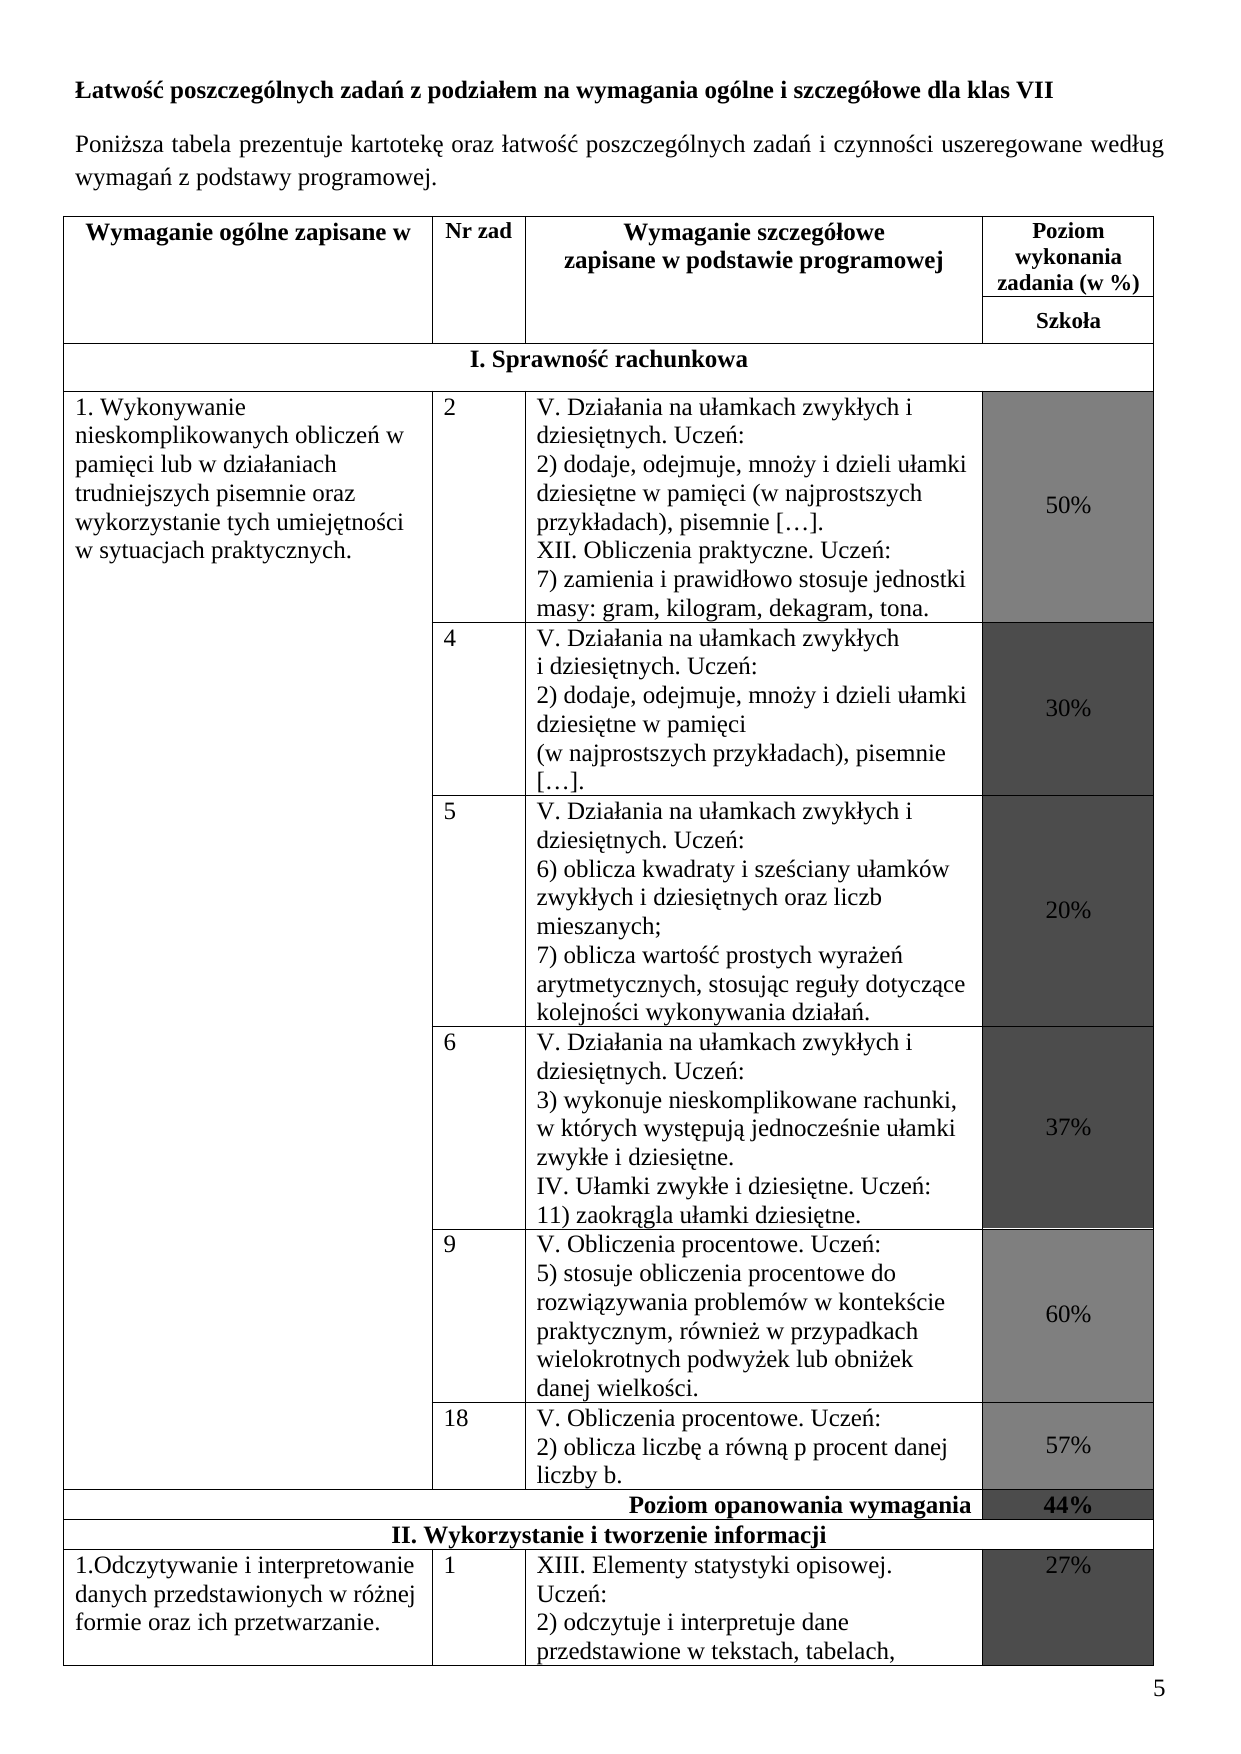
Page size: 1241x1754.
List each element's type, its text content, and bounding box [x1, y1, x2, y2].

table_cell I. Sprawność rachunkowa [64, 344, 1153, 391]
table_cell 27% [983, 1550, 1153, 1665]
table_header Poziom wykonania zadania (w %) [983, 217, 1153, 296]
text Łatwość poszczególnych zadań z podziałem na wymagania ogólne i szczegółowe dla klas VII [75, 75, 1165, 104]
table_cell Szkoła [983, 297, 1153, 343]
table_cell 57% [983, 1403, 1153, 1489]
table_cell 6 [433, 1027, 525, 1228]
table_cell V. Obliczenia procentowe. Uczeń: 5) stosuje obliczenia procentowe do rozwiązywania problemów w kontekście praktycznym, również w przypadkach wielokrotnych podwyżek lub obniżek danej wielkości. [526, 1230, 982, 1402]
table_cell Poziom opanowania wymagania [64, 1490, 982, 1519]
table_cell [64, 1550, 432, 1665]
table_header Wymaganie szczegółowe zapisane w podstawie programowej [526, 217, 982, 343]
table_cell V. Obliczenia procentowe. Uczeń: 2) oblicza liczbę a równą p procent danej liczby b. [526, 1403, 982, 1489]
table_cell 44% [983, 1490, 1153, 1519]
table_header Wymaganie ogólne zapisane w [64, 217, 432, 343]
table_cell 4 [433, 623, 525, 795]
text Poniższa tabela prezentuje kartotekę oraz łatwość poszczególnych zadań i czynności uszeregowane według wymagań z podstawy programowej. [75, 129, 1165, 191]
table_cell V. Działania na ułamkach zwykłych i dziesiętnych. Uczeń: 3) wykonuje nieskomplikowane rachunki, w których występują jednocześnie ułamki zwykłe i dziesiętne. IV. Ułamki zwykłe i dziesiętne. Uczeń: 11) zaokrągla ułamki dziesiętne. [526, 1027, 982, 1228]
table_cell 20% [983, 796, 1153, 1026]
table_cell 60% [983, 1230, 1153, 1402]
table_cell V. Działania na ułamkach zwykłych i dziesiętnych. Uczeń: 2) dodaje, odejmuje, mnoży i dzieli ułamki dziesiętne w pamięci (w najprostszych przykładach), pisemnie […]. [526, 623, 982, 795]
table_cell 37% [983, 1027, 1153, 1228]
table_cell 5 [433, 796, 525, 1026]
table_header Nr zad [433, 217, 525, 343]
table_cell 1 [433, 1550, 525, 1665]
table_cell II. Wykorzystanie i tworzenie informacji [64, 1520, 1153, 1549]
table_cell 30% [983, 623, 1153, 795]
table_cell 18 [433, 1403, 525, 1489]
table_cell 1. Wykonywanie nieskomplikowanych obliczeń w pamięci lub w działaniach trudniejszych pisemnie oraz wykorzystanie tych umiejętności w sytuacjach praktycznych. [64, 392, 432, 1489]
table_cell 50% [983, 392, 1153, 622]
table_cell V. Działania na ułamkach zwykłych i dziesiętnych. Uczeń: 6) oblicza kwadraty i sześciany ułamków zwykłych i dziesiętnych oraz liczb mieszanych; 7) oblicza wartość prostych wyrażeń arytmetycznych, stosując reguły dotyczące kolejności wykonywania działań. [526, 796, 982, 1026]
table_cell 2 [433, 392, 525, 622]
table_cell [526, 1550, 982, 1665]
table_cell 9 [433, 1230, 525, 1402]
table_cell V. Działania na ułamkach zwykłych i dziesiętnych. Uczeń: 2) dodaje, odejmuje, mnoży i dzieli ułamki dziesiętne w pamięci (w najprostszych przykładach), pisemnie […]. XII. Obliczenia praktyczne. Uczeń: 7) zamienia i prawidłowo stosuje jednostki masy: gram, kilogram, dekagram, tona. [526, 392, 982, 622]
